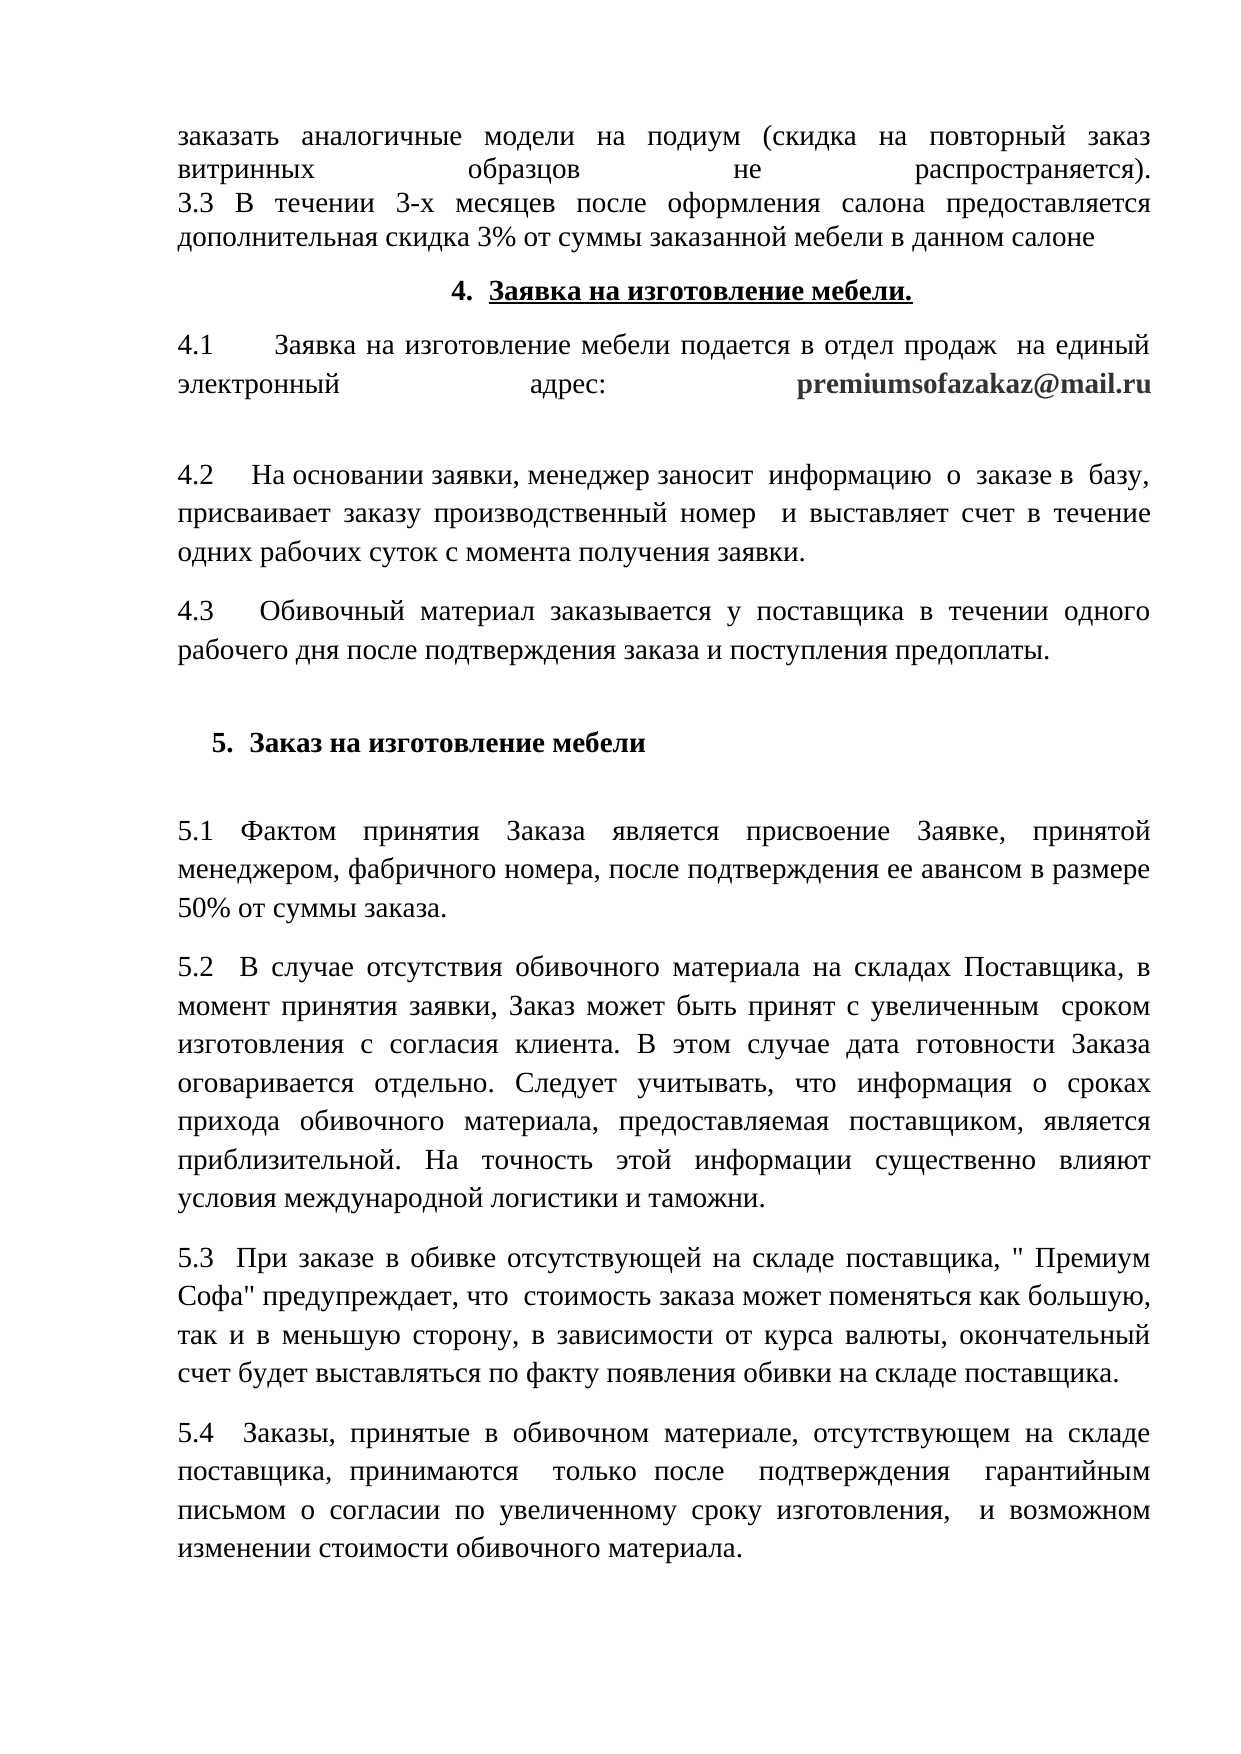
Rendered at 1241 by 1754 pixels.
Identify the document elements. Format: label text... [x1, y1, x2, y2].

text 4.2 На основании заявки, менеджер заносит информацию о заказе в базу, присваивает заказу производственный номер и выставляет счет в течение одних рабочих суток с момента получения заявки. [177, 457, 1152, 567]
text 5.3 При заказе в обивке отсутствующей на складе поставщика, " Премиум Софа" предупреждает, что стоимость заказа может поменяться как большую, так и в меньшую сторону, в зависимости от курса валюты, окончательный счет будет выставляться по факту появления обивки на складе поставщика. [177, 1240, 1152, 1389]
text 4.3 Обивочный материал заказывается у поставщика в течении одного рабочего дня после подтверждения заказа и поступления предоплаты. [177, 593, 1152, 665]
list Заказ на изготовление мебели [212, 725, 1152, 758]
text 5.4 Заказы, принятые в обивочном материале, отсутствующем на складе поставщика, принимаются только после подтверждения гарантийным письмом о согласии по увеличенному сроку изготовления, и возможном изменении стоимости обивочного материала. [177, 1415, 1152, 1564]
text 4.1 Заявка на изготовление мебели подается в отдел продаж на единый электронный адрес: premiumsofazakaz@mail.ru [177, 327, 1152, 432]
list Заявка на изготовление мебели. [212, 273, 1152, 307]
text 5.1 Фактом принятия Заказа является присвоение Заявке, принятой менеджером, фабричного номера, после подтверждения ее авансом в размере 50% от суммы заказа. [177, 813, 1152, 923]
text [177, 118, 1152, 252]
text 5.2 В случае отсутствия обивочного материала на складах Поставщика, в момент принятия заявки, Заказ может быть принят с увеличенным сроком изготовления с согласия клиента. В этом случае дата готовности Заказа оговаривается отдельно. Следует учитывать, что информация о сроках прихода обивочного материала, предоставляемая поставщиком, является приблизительной. На точность этой информации существенно влияют условия международной логистики и таможни. [177, 949, 1152, 1214]
